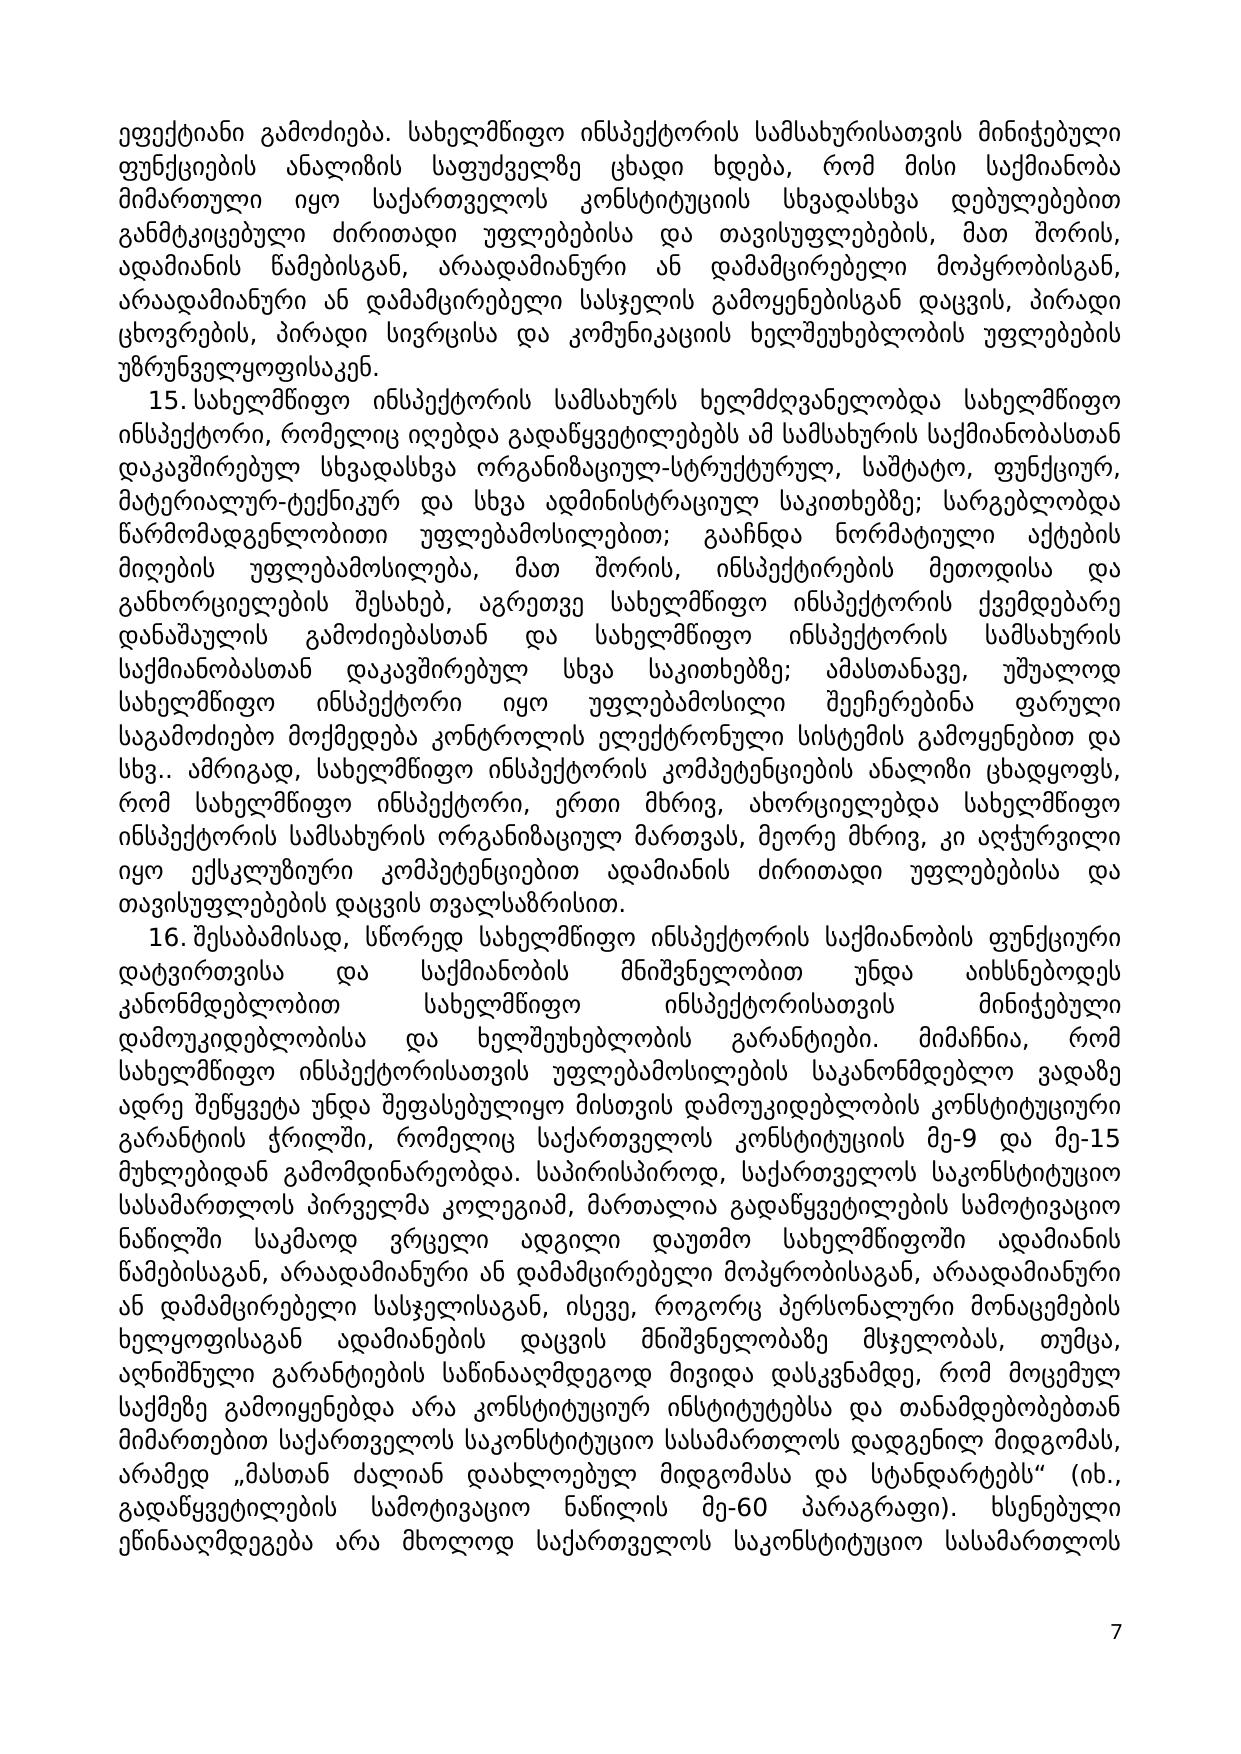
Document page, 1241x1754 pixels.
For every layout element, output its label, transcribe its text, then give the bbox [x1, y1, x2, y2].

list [118, 923, 1122, 1556]
list სახელმწიფო ინსპექტორის სამსახურს ხელმძღვანელობდა სახელმწიფო ინსპექტორი, რომელიც იღებდა გადაწყვეტილებებს ამ სამსახურის საქმიანობასთან დაკავშირებულ სხვადასხვა ორგანიზაციულ-სტრუქტურულ, საშტატო, ფუნქციურ, მატერიალურ-ტექნიკურ და სხვა ადმინისტრაციულ საკითხებზე; სარგებლობდა წარმომადგენლობითი უფლებამოსილებით; გააჩნდა ნორმატიული აქტების მიღების უფლებამოსილება, მათ შორის, ინსპექტირების მეთოდისა და განხორციელების შესახებ, აგრეთვე სახელმწიფო ინსპექტორის ქვემდებარე დანაშაულის გამოძიებასთან და სახელმწიფო ინსპექტორის სამსახურის საქმიანობასთან დაკავშირებულ სხვა საკითხებზე; ამასთანავე, უშუალოდ სახელმწიფო ინსპექტორი იყო უფლებამოსილი შეეჩერებინა ფარული საგამოძიებო მოქმედება კონტროლის ელექტრონული სისტემის გამოყენებით და სხვ.. ამრიგად, სახელმწიფო ინსპექტორის კომპეტენციების ანალიზი ცხადყოფს, რომ სახელმწიფო ინსპექტორი, ერთი მხრივ, ახორციელებდა სახელმწიფო ინსპექტორის სამსახურის ორგანიზაციულ მართვას, მეორე მხრივ, კი აღჭურვილი იყო ექსკლუზიური კომპეტენციებით ადამიანის ძირითადი უფლებებისა და თავისუფლებების დაცვის თვალსაზრისით. [118, 386, 1122, 919]
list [118, 118, 1122, 382]
